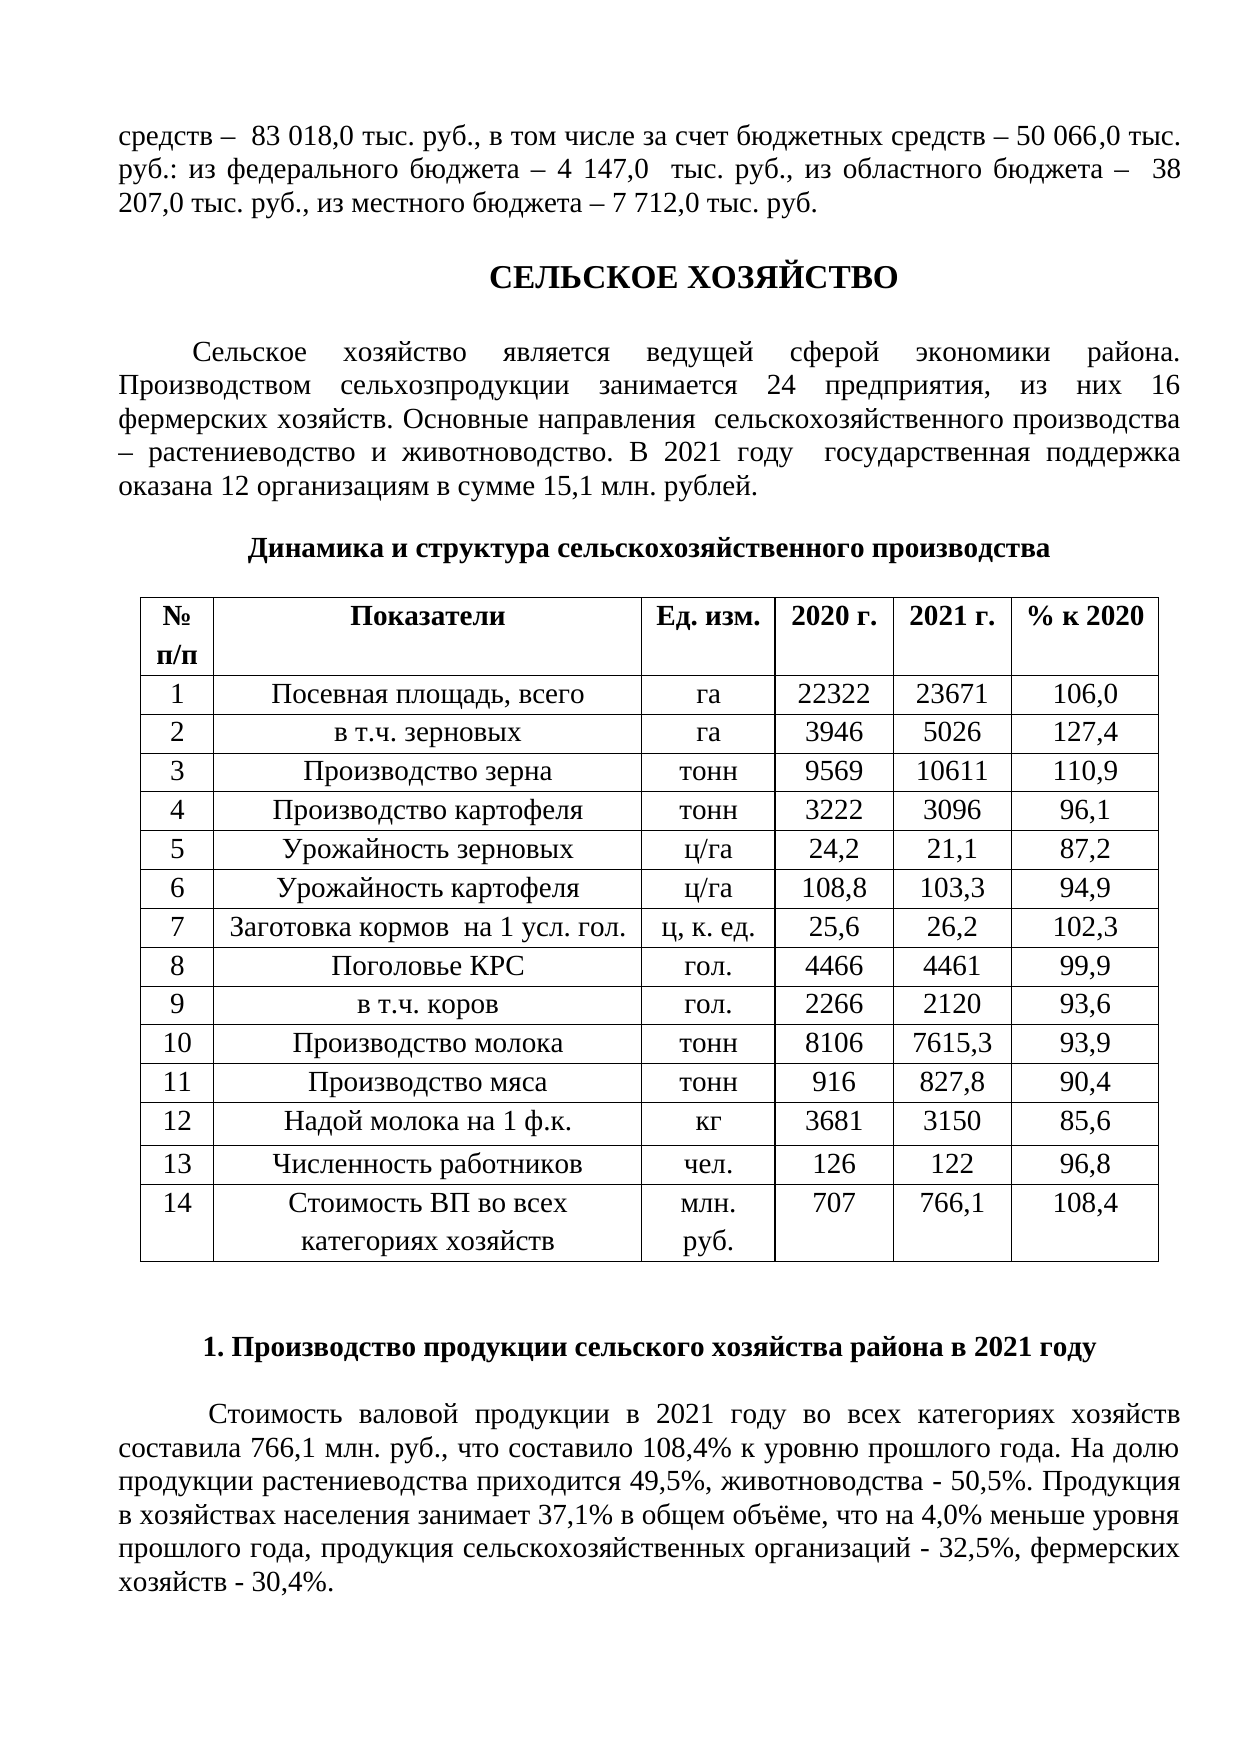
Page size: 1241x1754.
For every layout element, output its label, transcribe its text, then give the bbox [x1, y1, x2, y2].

table_cell 99,9 [1012, 948, 1158, 986]
text Стоимость валовой продукции в 2021 году во всех категориях хозяйств составила 766,1 млн. руб., что составило 108,4% к уровню прошлого года. На долю продукции растениеводства приходится 49,5%, животноводства - 50,5%. Продукция в хозяйствах населения занимает 37,1% в общем объёме, что на 4,0% меньше уровня прошлого года, продукция сельскохозяйственных организаций - 32,5%, фермерских хозяйств - 30,4%. [118, 1396, 1181, 1597]
table_cell Производство зерна [214, 754, 641, 791]
table_cell 12 [141, 1103, 213, 1145]
table_cell Поголовье КРС [214, 948, 641, 986]
table_cell 4 [141, 792, 213, 830]
table_cell 87,2 [1012, 831, 1158, 869]
table_cell 3222 [776, 792, 893, 830]
table_cell тонн [642, 1025, 774, 1063]
table_cell 110,9 [1012, 754, 1158, 791]
table_cell 22322 [776, 676, 893, 713]
table_cell 11 [141, 1064, 213, 1102]
table_cell 108,8 [776, 870, 893, 908]
table_cell 8106 [776, 1025, 893, 1063]
table_cell 1 [141, 676, 213, 713]
table_header № п/п [141, 598, 213, 675]
table_cell Заготовка кормов на 1 усл. гол. [214, 909, 641, 947]
table_cell 7 [141, 909, 213, 947]
table_cell млн. руб. [642, 1185, 774, 1261]
table_cell 126 [776, 1146, 893, 1184]
table_cell гол. [642, 948, 774, 986]
table_cell 5 [141, 831, 213, 869]
table_cell 21,1 [894, 831, 1011, 869]
table_header 2020 г. [776, 598, 893, 675]
table_cell в т.ч. коров [214, 987, 641, 1024]
table_cell ц/га [642, 831, 774, 869]
table_cell 2120 [894, 987, 1011, 1024]
table_cell 127,4 [1012, 715, 1158, 752]
table_cell 23671 [894, 676, 1011, 713]
table_cell 707 [776, 1185, 893, 1261]
text 1. Производство продукции сельского хозяйства района в 2021 году [118, 1329, 1181, 1363]
table_cell ц, к. ед. [642, 909, 774, 947]
table_cell 90,4 [1012, 1064, 1158, 1102]
table_cell 3681 [776, 1103, 893, 1145]
table_cell гол. [642, 987, 774, 1024]
table_cell 106,0 [1012, 676, 1158, 713]
table_cell 26,2 [894, 909, 1011, 947]
table_cell тонн [642, 754, 774, 791]
table_cell 108,4 [1012, 1185, 1158, 1261]
table_cell 2 [141, 715, 213, 752]
table_cell га [642, 715, 774, 752]
text СЕЛЬСКОЕ ХОЗЯЙСТВО [118, 257, 1181, 295]
table_cell 3946 [776, 715, 893, 752]
table_cell 94,9 [1012, 870, 1158, 908]
table_cell 103,3 [894, 870, 1011, 908]
table_cell 766,1 [894, 1185, 1011, 1261]
table_cell Стоимость ВП во всех категориях хозяйств [214, 1185, 641, 1261]
table_cell Производство картофеля [214, 792, 641, 830]
table_cell в т.ч. зерновых [214, 715, 641, 752]
table_cell 10 [141, 1025, 213, 1063]
table_cell 85,6 [1012, 1103, 1158, 1145]
table_cell Урожайность зерновых [214, 831, 641, 869]
table_cell тонн [642, 792, 774, 830]
table_header % к 2020 [1012, 598, 1158, 675]
table_cell Урожайность картофеля [214, 870, 641, 908]
table_cell 3096 [894, 792, 1011, 830]
table_cell 93,9 [1012, 1025, 1158, 1063]
table_cell 96,1 [1012, 792, 1158, 830]
table_cell 3 [141, 754, 213, 791]
table_cell Посевная площадь, всего [214, 676, 641, 713]
table_cell 14 [141, 1185, 213, 1261]
table_cell га [642, 676, 774, 713]
table_cell 122 [894, 1146, 1011, 1184]
table_cell 3150 [894, 1103, 1011, 1145]
table_cell тонн [642, 1064, 774, 1102]
table_cell 102,3 [1012, 909, 1158, 947]
table_cell 96,8 [1012, 1146, 1158, 1184]
table_cell 916 [776, 1064, 893, 1102]
table_cell Численность работников [214, 1146, 641, 1184]
table_header Ед. изм. [642, 598, 774, 675]
text Сельское хозяйство является ведущей сферой экономики района. Производством сельхозпродукции занимается 24 предприятия, из них 16 фермерских хозяйств. Основные направления сельскохозяйственного производства – растениеводство и животноводство. В 2021 году государственная поддержка оказана 12 организациям в сумме 15,1 млн. рублей. [118, 334, 1181, 501]
table_cell 6 [141, 870, 213, 908]
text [118, 118, 1181, 219]
table_cell 24,2 [776, 831, 893, 869]
text Динамика и структура сельскохозяйственного производства [118, 530, 1181, 564]
table_cell Производство молока [214, 1025, 641, 1063]
table_cell 10611 [894, 754, 1011, 791]
table_cell 2266 [776, 987, 893, 1024]
table_cell 827,8 [894, 1064, 1011, 1102]
table_cell Производство мяса [214, 1064, 641, 1102]
table_cell 8 [141, 948, 213, 986]
table_cell ц/га [642, 870, 774, 908]
table_cell чел. [642, 1146, 774, 1184]
table_cell 9569 [776, 754, 893, 791]
table_cell Надой молока на 1 ф.к. [214, 1103, 641, 1145]
table_cell кг [642, 1103, 774, 1145]
table_cell 9 [141, 987, 213, 1024]
table_cell 4466 [776, 948, 893, 986]
table_cell 13 [141, 1146, 213, 1184]
table_cell 5026 [894, 715, 1011, 752]
table_cell 93,6 [1012, 987, 1158, 1024]
table_header 2021 г. [894, 598, 1011, 675]
table_cell 7615,3 [894, 1025, 1011, 1063]
table_cell 4461 [894, 948, 1011, 986]
table_cell 25,6 [776, 909, 893, 947]
table_header Показатели [214, 598, 641, 675]
